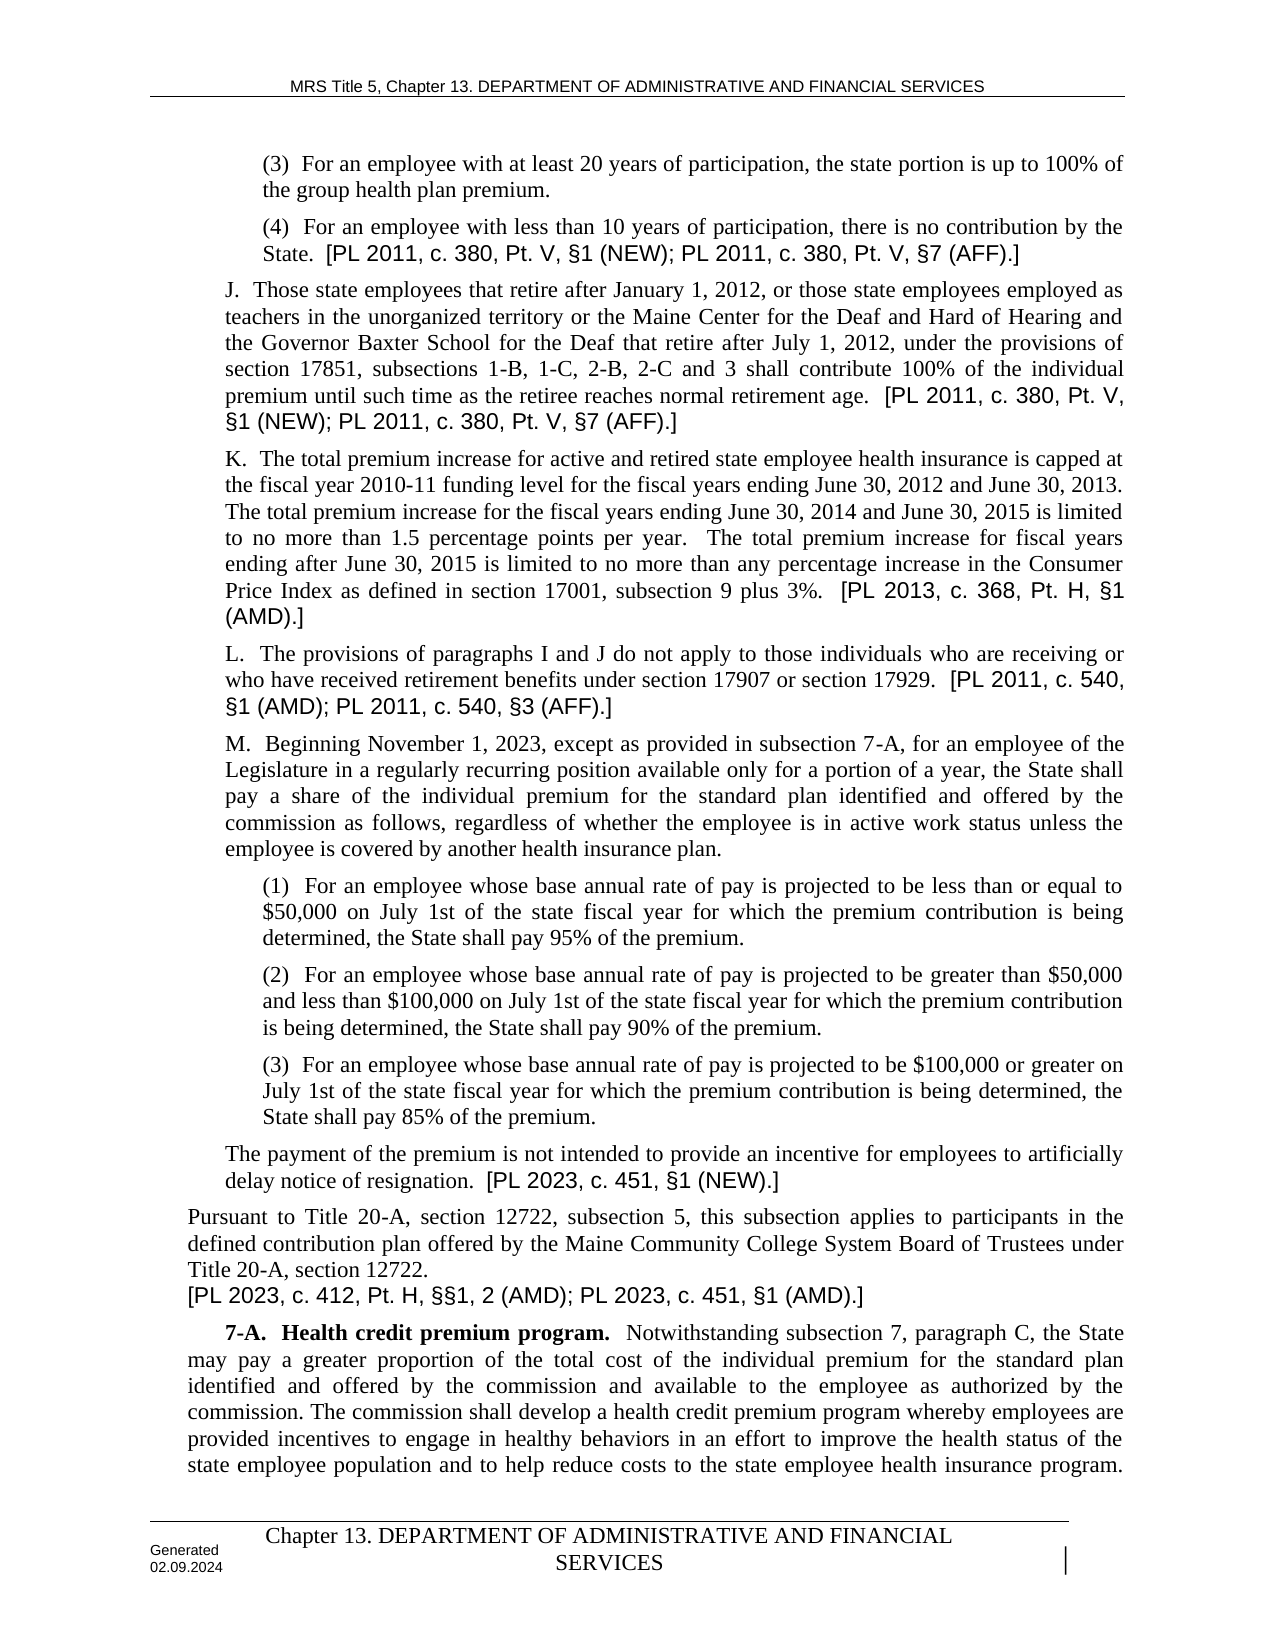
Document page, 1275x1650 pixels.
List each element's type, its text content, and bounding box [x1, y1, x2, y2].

text (4) For an employee with less than 10 years of participation, there is no contribution by the State. [PL 2011, c. 380, Pt. V, §1 (NEW); PL 2011, c. 380, Pt. V, §7 (AFF).] [262, 213, 1125, 266]
text M. Beginning November 1, 2023, except as provided in subsection 7‑A, for an employee of the Legislature in a regularly recurring position available only for a portion of a year, the State shall pay a share of the individual premium for the standard plan identified and offered by the commission as follows, regardless of whether the employee is in active work status unless the employee is covered by another health insurance plan. [225, 729, 1125, 861]
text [187, 1319, 1125, 1477]
text [PL 2023, c. 412, Pt. H, §§1, 2 (AMD); PL 2023, c. 451, §1 (AMD).] [187, 1282, 1125, 1309]
text (1) For an employee whose base annual rate of pay is projected to be less than or equal to $50,000 on July 1st of the state fiscal year for which the premium contribution is being determined, the State shall pay 95% of the premium. [262, 872, 1125, 951]
text (2) For an employee whose base annual rate of pay is projected to be greater than $50,000 and less than $100,000 on July 1st of the state fiscal year for which the premium contribution is being determined, the State shall pay 90% of the premium. [262, 961, 1125, 1040]
text The payment of the premium is not intended to provide an incentive for employees to artificially delay notice of resignation. [PL 2023, c. 451, §1 (NEW).] [225, 1140, 1125, 1193]
text (3) For an employee whose base annual rate of pay is projected to be $100,000 or greater on July 1st of the state fiscal year for which the premium contribution is being determined, the State shall pay 85% of the premium. [262, 1051, 1125, 1130]
text K. The total premium increase for active and retired state employee health insurance is capped at the fiscal year 2010-11 funding level for the fiscal years ending June 30, 2012 and June 30, 2013. The total premium increase for the fiscal years ending June 30, 2014 and June 30, 2015 is limited to no more than 1.5 percentage points per year. The total premium increase for fiscal years ending after June 30, 2015 is limited to no more than any percentage increase in the Consumer Price Index as defined in section 17001, subsection 9 plus 3%. [PL 2013, c. 368, Pt. H, §1 (AMD).] [225, 445, 1125, 629]
text (3) For an employee with at least 20 years of participation, the state portion is up to 100% of the group health plan premium. [262, 150, 1125, 203]
text J. Those state employees that retire after January 1, 2012, or those state employees employed as teachers in the unorganized territory or the Maine Center for the Deaf and Hard of Hearing and the Governor Baxter School for the Deaf that retire after July 1, 2012, under the provisions of section 17851, subsections 1‑B, 1‑C, 2‑B, 2‑C and 3 shall contribute 100% of the individual premium until such time as the retiree reaches normal retirement age. [PL 2011, c. 380, Pt. V, §1 (NEW); PL 2011, c. 380, Pt. V, §7 (AFF).] [225, 276, 1125, 434]
text L. The provisions of paragraphs I and J do not apply to those individuals who are receiving or who have received retirement benefits under section 17907 or section 17929. [PL 2011, c. 540, §1 (AMD); PL 2011, c. 540, §3 (AFF).] [225, 640, 1125, 719]
text Pursuant to Title 20‑A, section 12722, subsection 5, this subsection applies to participants in the defined contribution plan offered by the Maine Community College System Board of Trustees under Title 20‑A, section 12722. [187, 1203, 1125, 1282]
